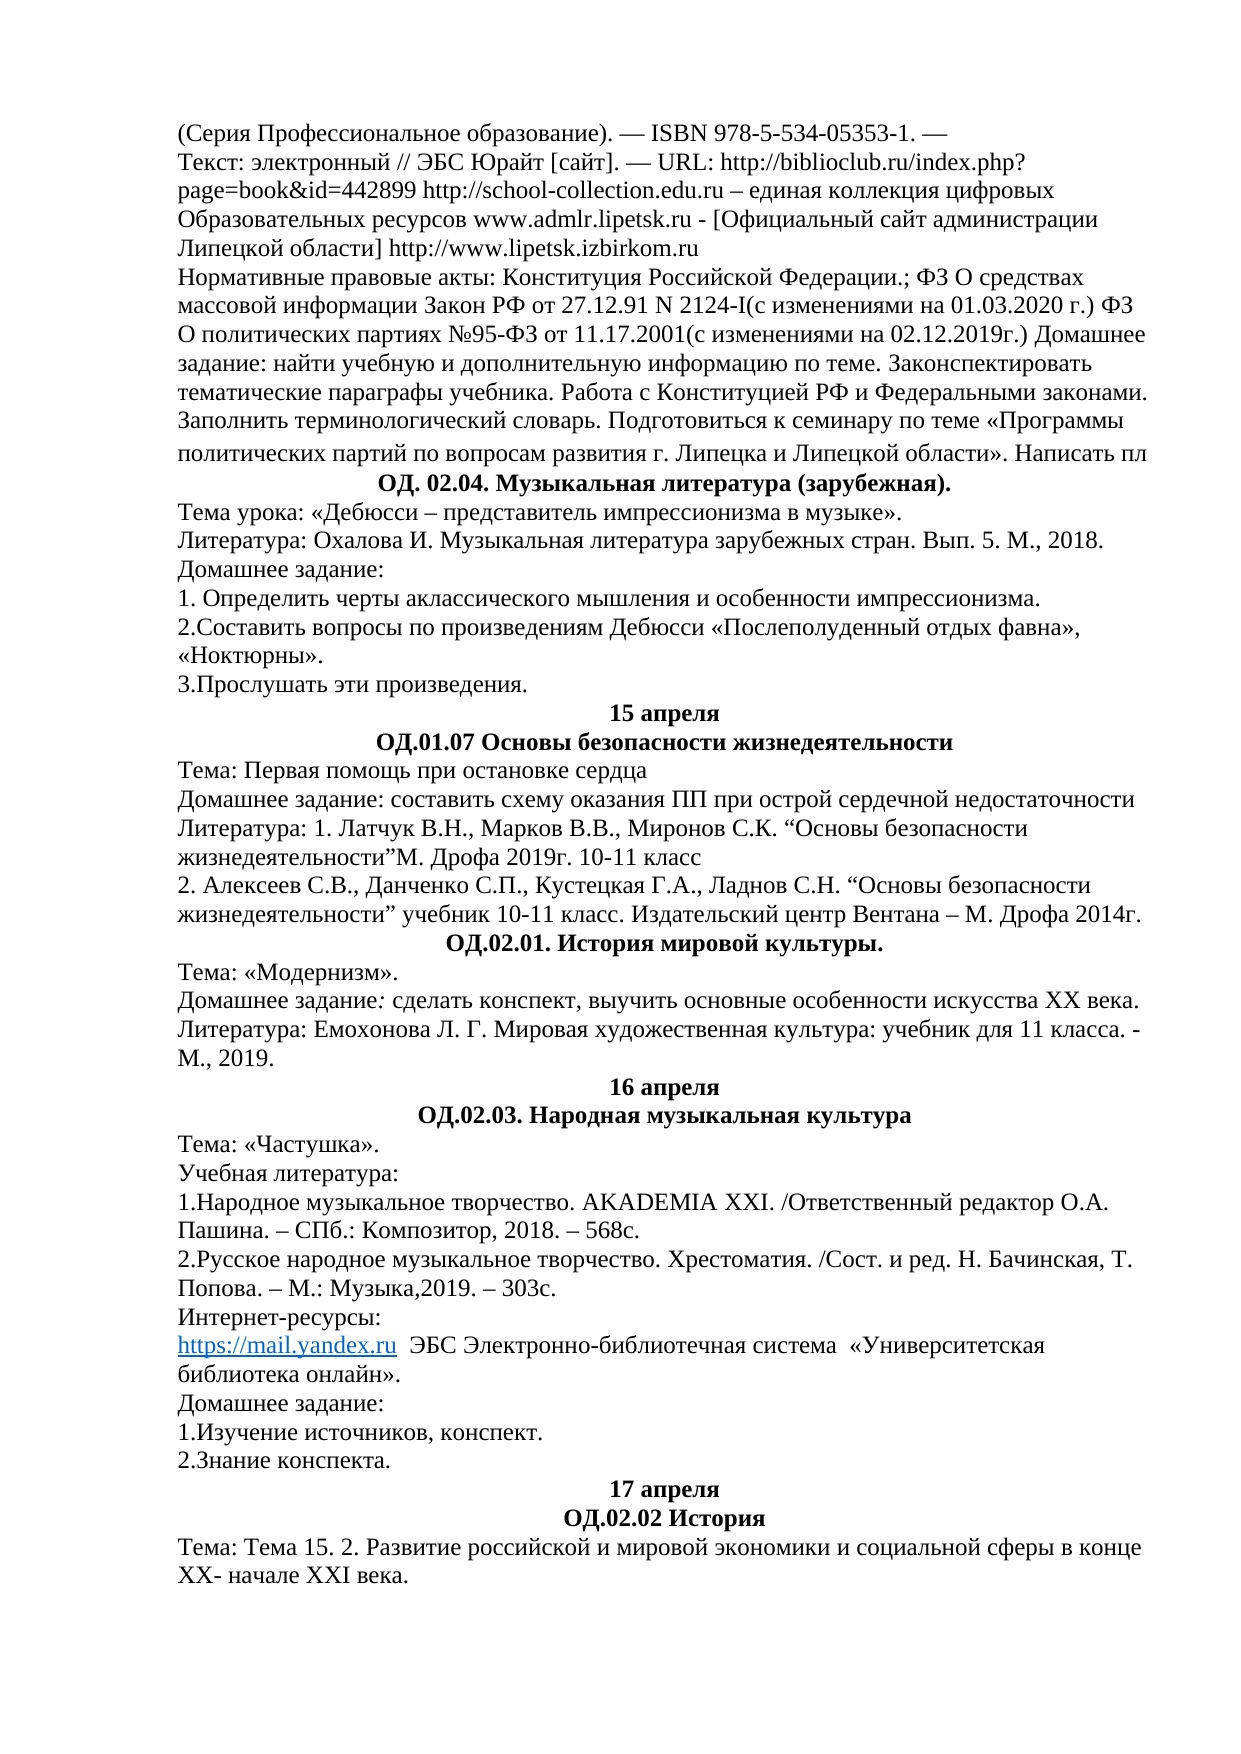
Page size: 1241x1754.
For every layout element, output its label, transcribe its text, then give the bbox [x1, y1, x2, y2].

text Тема: «Частушка». [177, 1129, 1152, 1158]
text Домашнее задание: [177, 1388, 1152, 1417]
text Тема: «Модернизм». [177, 957, 1152, 985]
text ОД.02.01. История мировой культуры. [177, 928, 1152, 957]
text 2. Алексеев С.В., Данченко С.П., Кустецкая Г.А., Ладнов С.Н. “Основы безопасности жизнедеятельности” учебник 10-11 класс. Издательский центр Вентана – М. Дрофа 2014г. [177, 870, 1152, 928]
text https://mail.yandex.ru ЭБС Электронно-библиотечная система «Университетская библиотека онлайн». [177, 1330, 1152, 1388]
text 2.Русское народное музыкальное творчество. Хрестоматия. /Сост. и ред. Н. Бачинская, Т. Попова. – М.: Музыка,2019. – 303с. [177, 1244, 1152, 1302]
text 1. Определить черты аклассического мышления и особенности импрессионизма. [177, 583, 1152, 612]
text Тема: Первая помощь при остановке сердца [177, 755, 1152, 784]
text Литература: Охалова И. Музыкальная литература зарубежных стран. Вып. 5. М., 2018. [177, 525, 1152, 554]
text Литература: Емохонова Л. Г. Мировая художественная культура: учебник для 11 класса. - М., 2019. [177, 1014, 1152, 1072]
text ОД. 02.04. Музыкальная литература (зарубежная). [177, 468, 1152, 497]
text ОД.02.03. Народная музыкальная культура [177, 1100, 1152, 1129]
text Литература: 1. Латчук В.Н., Марков В.В., Миронов С.К. “Основы безопасности жизнедеятельности”М. Дрофа 2019г. 10-11 класс [177, 813, 1152, 870]
text ОД.02.02 История [177, 1503, 1152, 1532]
text Тема урока: «Дебюсси – представитель импрессионизма в музыке». [177, 497, 1152, 525]
text Учебная литература: [177, 1158, 1152, 1187]
text Домашнее задание: составить схему оказания ПП при острой сердечной недостаточности [177, 784, 1152, 813]
text Интернет-ресурсы: [177, 1302, 1152, 1330]
text 1.Изучение источников, конспект. [177, 1417, 1152, 1445]
text 3.Прослушать эти произведения. [177, 669, 1152, 698]
text 1.Народное музыкальное творчество. AKADEMIA XXI. /Ответственный редактор О.А. Пашина. – СПб.: Композитор, 2018. – 568с. [177, 1187, 1152, 1244]
text Тема: Тема 15. 2. Развитие российской и мировой экономики и социальной сферы в конце ХХ- начале ХХI века. [177, 1532, 1152, 1589]
text 2.Составить вопросы по произведениям Дебюсси «Послеполуденный отдых фавна», «Ноктюрны». [177, 612, 1152, 669]
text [177, 118, 1152, 262]
text ОД.01.07 Основы безопасности жизнедеятельности [177, 727, 1152, 755]
text Нормативные правовые акты: Конституция Российской Федерации.; ФЗ О средствах массовой информации Закон РФ от 27.12.91 N 2124-I(с изменениями на 01.03.2020 г.) ФЗ О политических партиях №95-ФЗ от 11.17.2001(с изменениями на 02.12.2019г.) Домашнее задание: найти учебную и дополнительную информацию по теме. Законспектировать тематические параграфы учебника. Работа с Конституцией РФ и Федеральными законами. Заполнить терминологический словарь. Подготовиться к семинару по теме «Программы политических партий по вопросам развития г. Липецка и Липецкой области». Написать пл [177, 262, 1152, 468]
text 16 апреля [177, 1072, 1152, 1100]
text Домашнее задание: [177, 554, 1152, 583]
text 15 апреля [177, 698, 1152, 727]
text 17 апреля [177, 1474, 1152, 1503]
text Домашнее задание: сделать конспект, выучить основные особенности искусства ХХ века. [177, 985, 1152, 1014]
text 2.Знание конспекта. [177, 1445, 1152, 1474]
